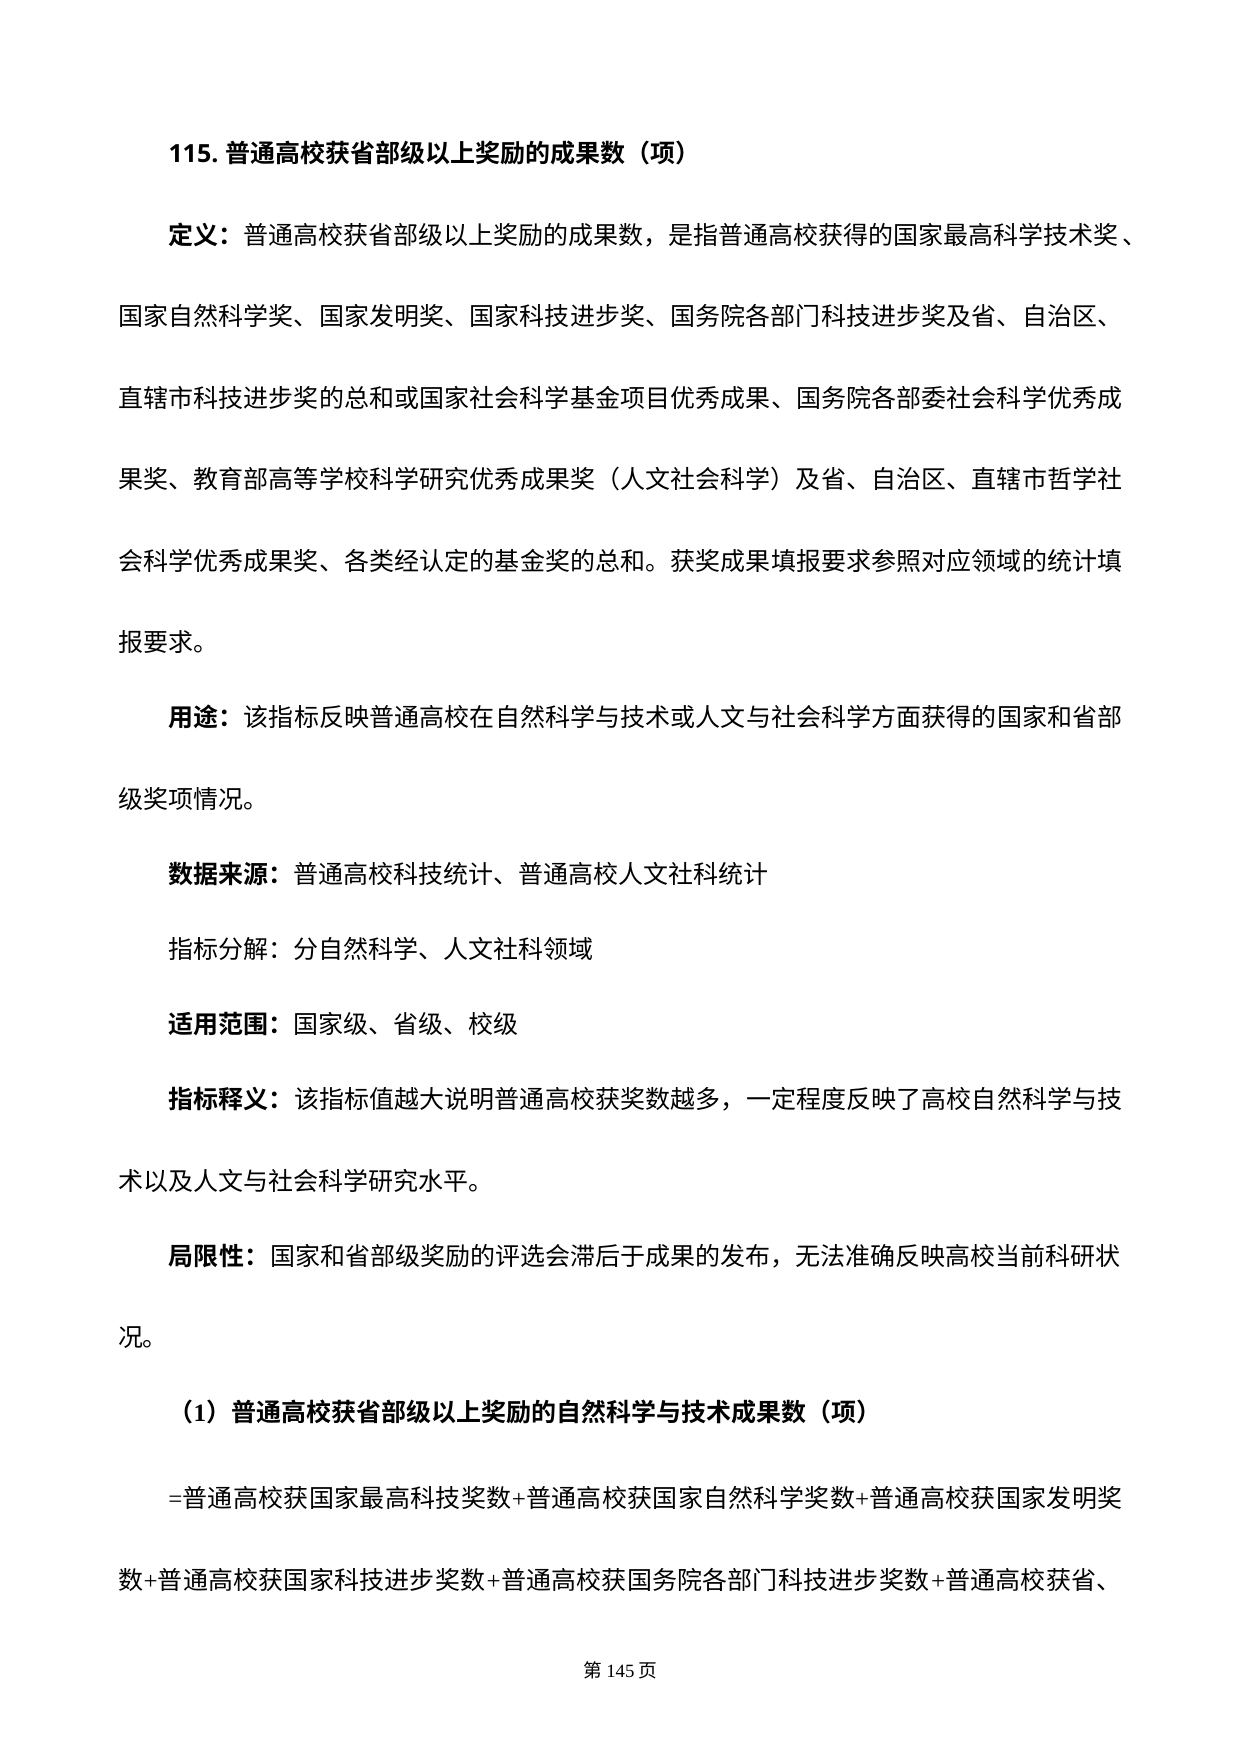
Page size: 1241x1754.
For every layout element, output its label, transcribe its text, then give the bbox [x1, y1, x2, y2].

text 数据来源：普通高校科技统计、普通高校人文社科统计 [118, 838, 1122, 906]
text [118, 1463, 1122, 1612]
subtitle （1）普通高校获省部级以上奖励的自然科学与技术成果数（项） [118, 1377, 1122, 1445]
text 用途：该指标反映普通高校在自然科学与技术或人文与社会科学方面获得的国家和省部级奖项情况。 [118, 682, 1122, 831]
text 局限性：国家和省部级奖励的评选会滞后于成果的发布，无法准确反映高校当前科研状况。 [118, 1220, 1122, 1370]
text 指标释义：该指标值越大说明普通高校获奖数越多，一定程度反映了高校自然科学与技术以及人文与社会科学研究水平。 [118, 1064, 1122, 1213]
subtitle 115. 普通高校获省部级以上奖励的成果数（项） [118, 118, 1122, 186]
text 指标分解：分自然科学、人文社科领域 [118, 913, 1122, 981]
text 适用范围：国家级、省级、校级 [118, 989, 1122, 1057]
text 定义：普通高校获省部级以上奖励的成果数，是指普通高校获得的国家最高科学技术奖、国家自然科学奖、国家发明奖、国家科技进步奖、国务院各部门科技进步奖及省、自治区、直辖市科技进步奖的总和或国家社会科学基金项目优秀成果、国务院各部委社会科学优秀成果奖、教育部高等学校科学研究优秀成果奖（人文社会科学）及省、自治区、直辖市哲学社会科学优秀成果奖、各类经认定的基金奖的总和。获奖成果填报要求参照对应领域的统计填报要求。 [118, 199, 1122, 675]
